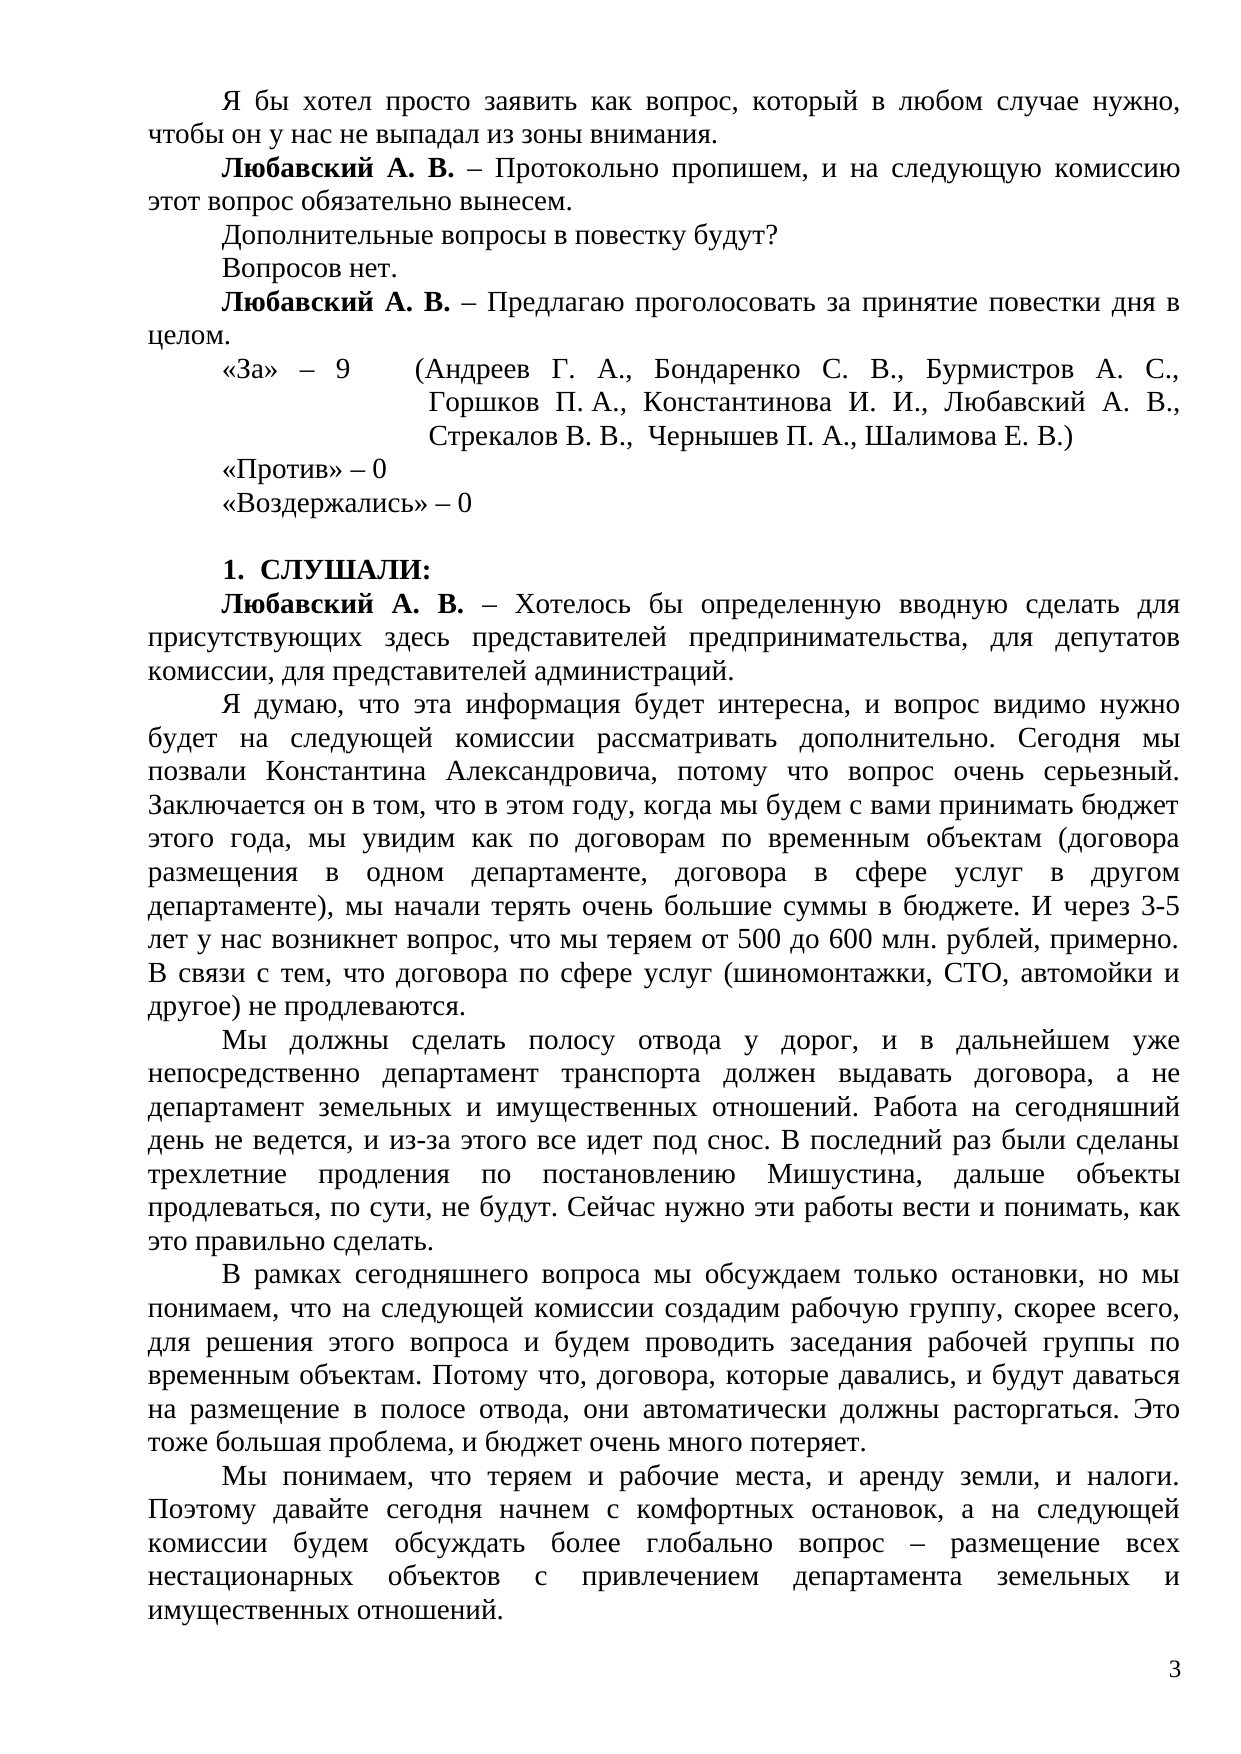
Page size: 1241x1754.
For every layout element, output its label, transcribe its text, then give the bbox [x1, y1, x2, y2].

text Дополнительные вопросы в повестку будут? [148, 217, 1181, 250]
list СЛУШАЛИ: [222, 552, 1181, 586]
text Любавский А. В. – Предлагаю проголосовать за принятие повестки дня в целом. [148, 284, 1181, 351]
text Мы должны сделать полосу отвода у дорог, и в дальнейшем уже непосредственно департамент транспорта должен выдавать договора, а не департамент земельных и имущественных отношений. Работа на сегодняшний день не ведется, и из-за этого все идет под снос. В последний раз были сделаны трехлетние продления по постановлению Мишустина, дальше объекты продлеваться, по сути, не будут. Сейчас нужно эти работы вести и понимать, как это правильно сделать. [148, 1022, 1181, 1257]
text Любавский А. В. – Протокольно пропишем, и на следующую комиссию этот вопрос обязательно вынесем. [148, 150, 1181, 217]
text Вопросов нет. [148, 250, 1181, 284]
text «За» – 9 (Андреев Г. А., Бондаренко С. В., Бурмистров А. С., Горшков П. А., Константинова И. И., Любавский А. В., Стрекалов В. В., Чернышев П. А., Шалимова Е. В.) [222, 351, 1181, 452]
text Я думаю, что эта информация будет интересна, и вопрос видимо нужно будет на следующей комиссии рассматривать дополнительно. Сегодня мы позвали Константина Александровича, потому что вопрос очень серьезный. Заключается он в том, что в этом году, когда мы будем с вами принимать бюджет этого года, мы увидим как по договорам по временным объектам (договора размещения в одном департаменте, договора в сфере услуг в другом департаменте), мы начали терять очень большие суммы в бюджете. И через 3-5 лет у нас возникнет вопрос, что мы теряем от 500 до 600 млн. рублей, примерно. В связи с тем, что договора по сфере услуг (шиномонтажки, СТО, автомойки и другое) не продлеваются. [148, 686, 1181, 1022]
text «Воздержались» – 0 [148, 485, 1181, 519]
text Мы понимаем, что теряем и рабочие места, и аренду земли, и налоги. Поэтому давайте сегодня начнем с комфортных остановок, а на следующей комиссии будем обсуждать более глобально вопрос – размещение всех нестационарных объектов с привлечением департамента земельных и имущественных отношений. [148, 1458, 1181, 1626]
text Любавский А. В. – Хотелось бы определенную вводную сделать для присутствующих здесь представителей предпринимательства, для депутатов комиссии, для представителей администраций. [148, 586, 1181, 686]
text «Против» – 0 [148, 452, 1181, 485]
text В рамках сегодняшнего вопроса мы обсуждаем только остановки, но мы понимаем, что на следующей комиссии создадим рабочую группу, скорее всего, для решения этого вопроса и будем проводить заседания рабочей группы по временным объектам. Потому что, договора, которые давались, и будут даваться на размещение в полосе отвода, они автоматически должны расторгаться. Это тоже большая проблема, и бюджет очень много потеряет. [148, 1257, 1181, 1458]
text Я бы хотел просто заявить как вопрос, который в любом случае нужно, чтобы он у нас не выпадал из зоны внимания. [148, 83, 1181, 150]
